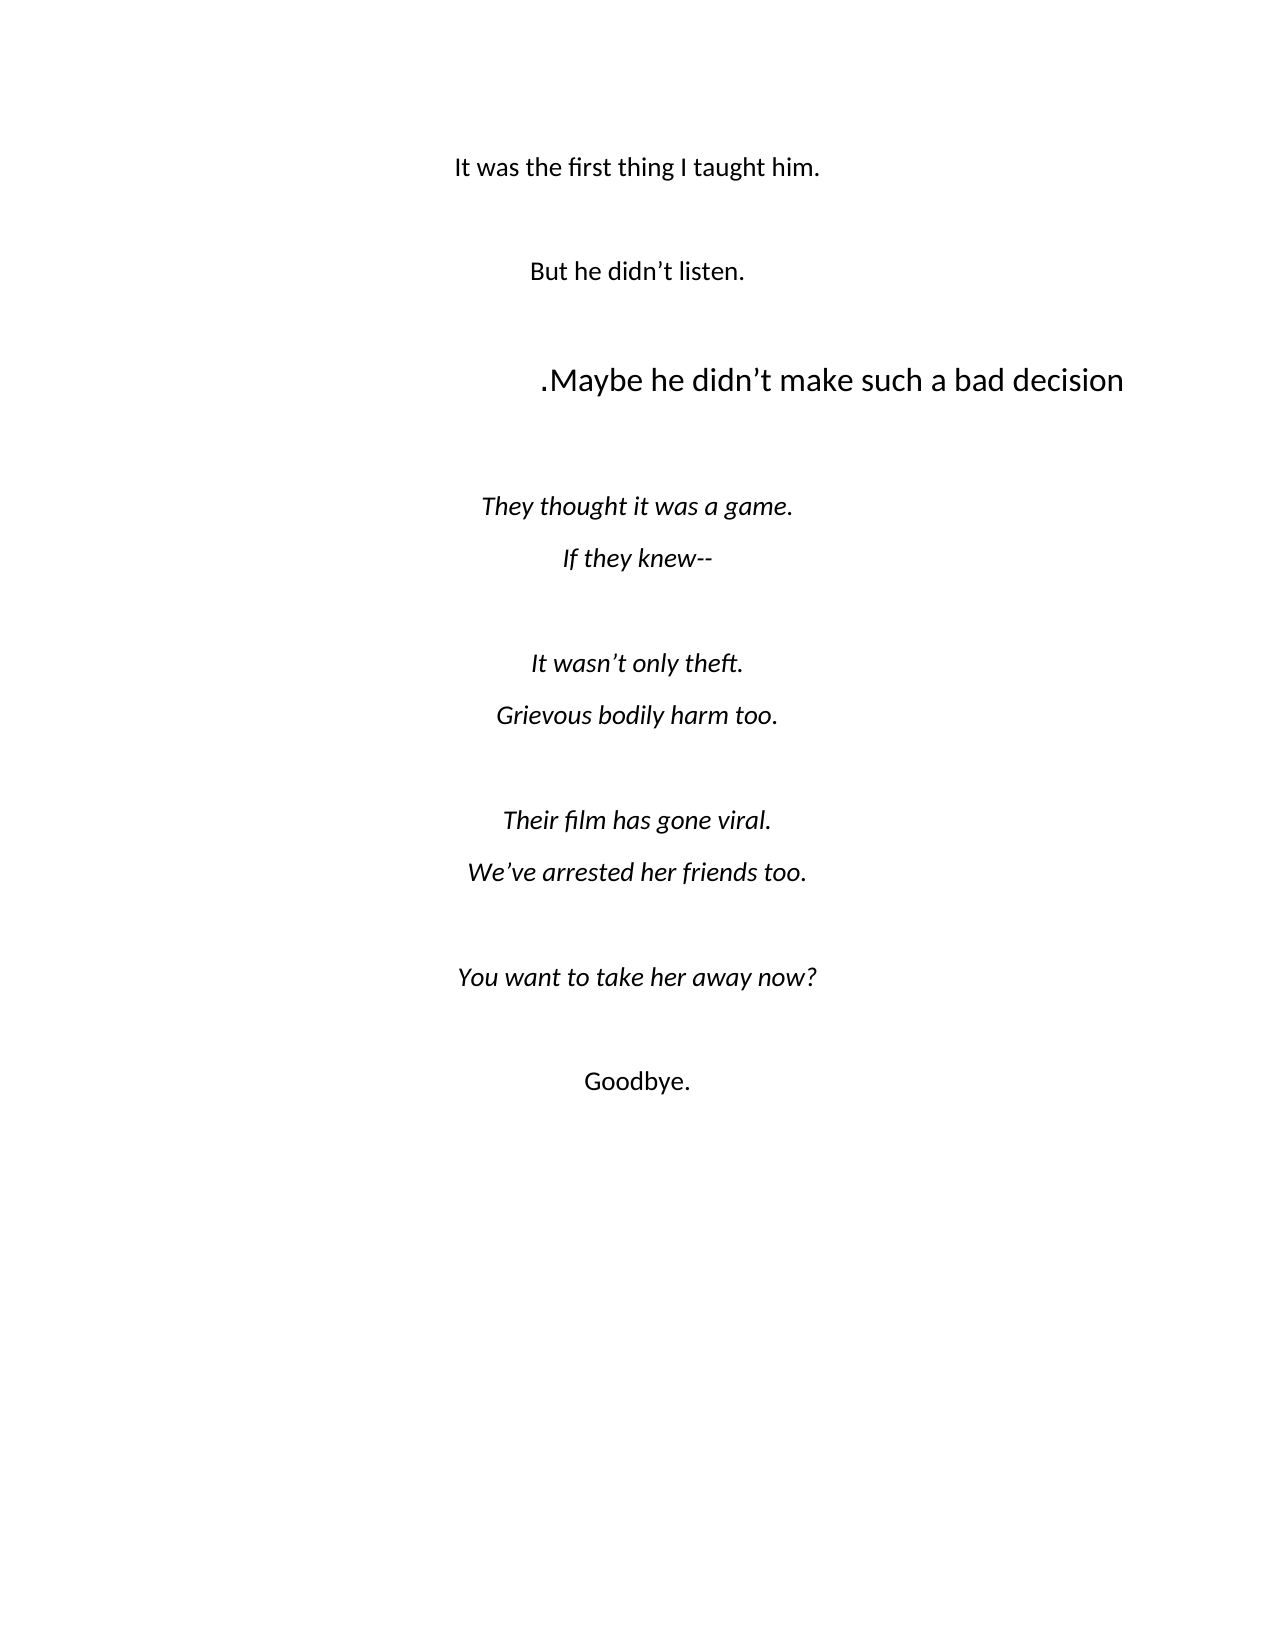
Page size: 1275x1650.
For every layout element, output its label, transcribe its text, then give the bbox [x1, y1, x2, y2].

text But he didn’t listen. [150, 254, 1125, 288]
text Grievous bodily harm too. [150, 698, 1125, 731]
text Maybe he didn’t make such a bad decision. [150, 359, 1125, 400]
text They thought it was a game. [150, 489, 1125, 522]
text It wasn’t only theft. [150, 646, 1125, 679]
text You want to take her away now? [150, 960, 1125, 993]
text Goodbye. [150, 1064, 1125, 1097]
text Their film has gone viral. [150, 803, 1125, 836]
text We’ve arrested her friends too. [150, 855, 1125, 888]
text If they knew-- [150, 541, 1125, 574]
text It was the first thing I taught him. [150, 150, 1125, 183]
